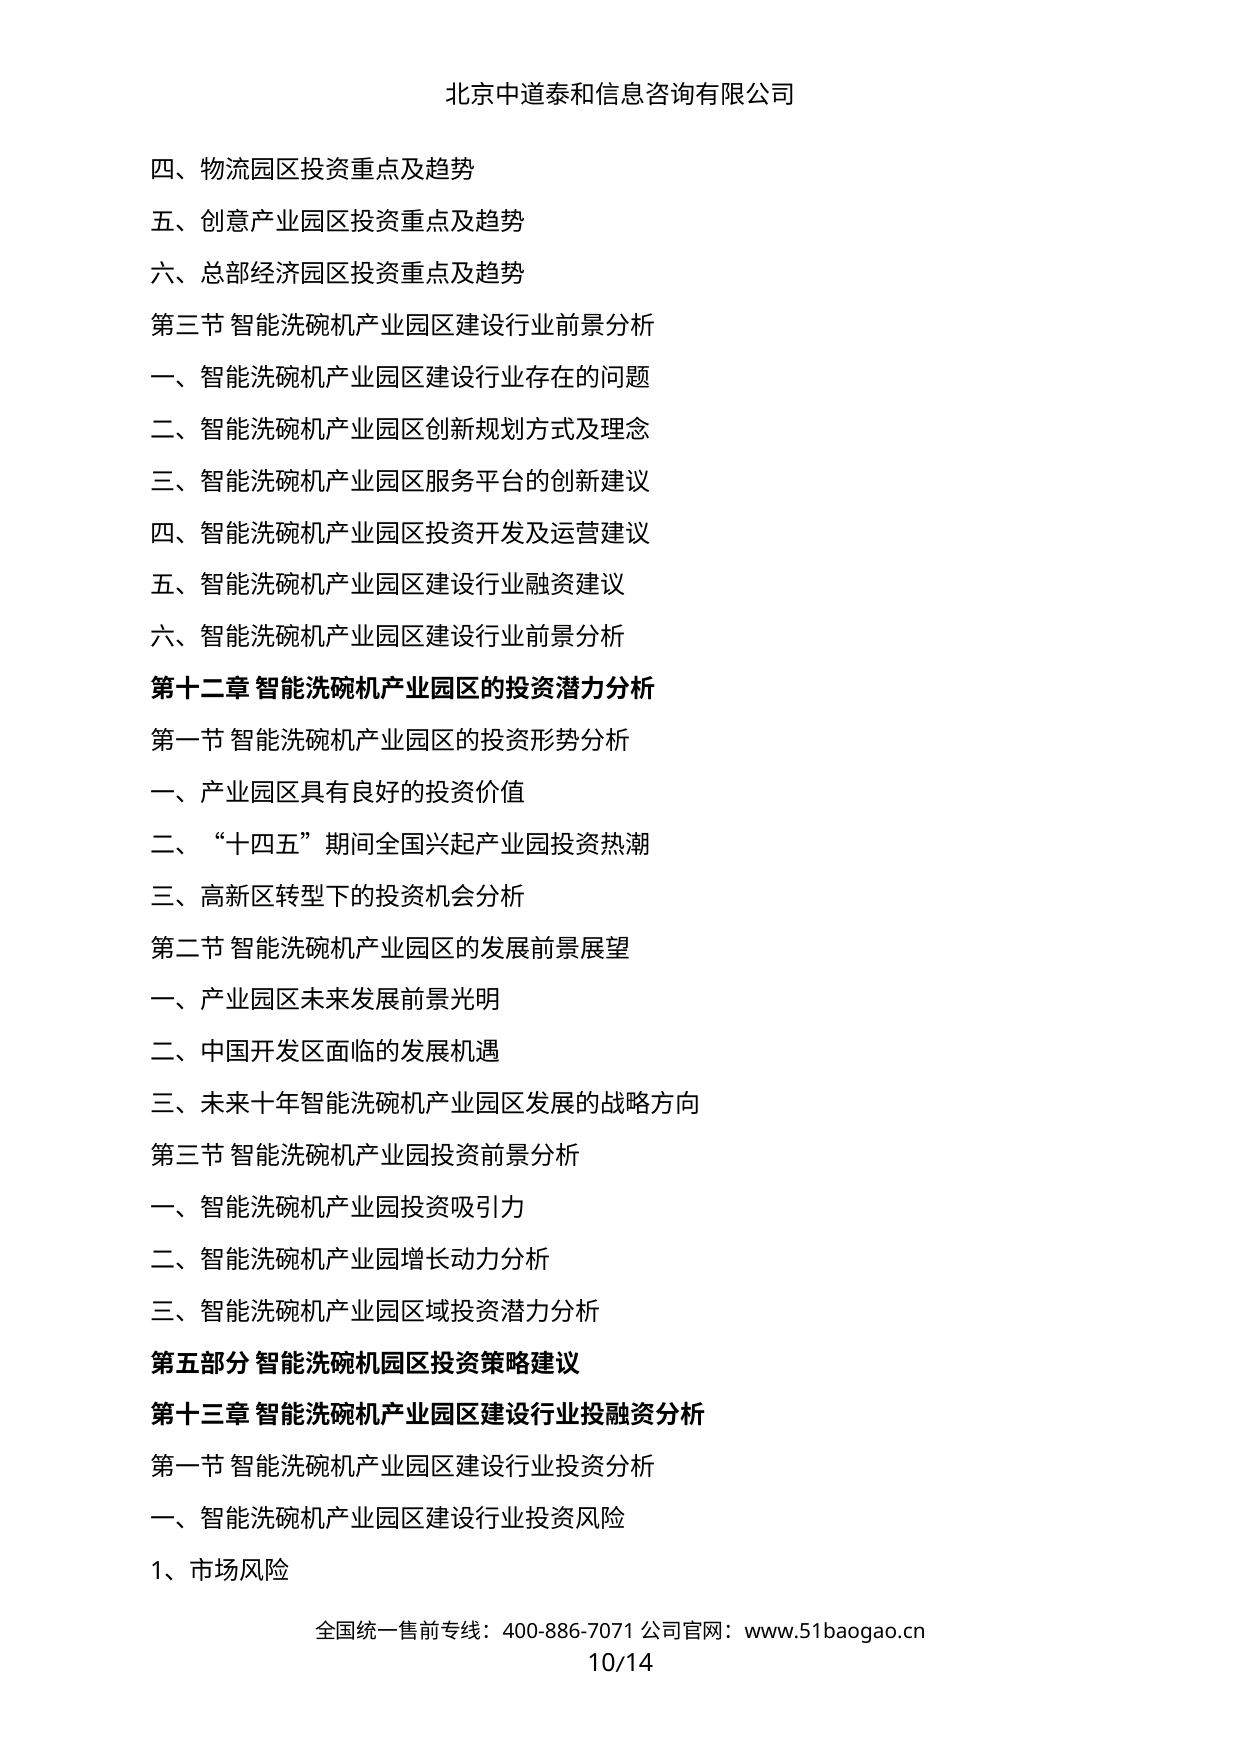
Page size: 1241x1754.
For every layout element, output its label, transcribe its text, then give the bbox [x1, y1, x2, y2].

text 三、高新区转型下的投资机会分析 [150, 876, 1090, 912]
text 一、智能洗碗机产业园区建设行业投资风险 [150, 1499, 1090, 1535]
text 六、总部经济园区投资重点及趋势 [150, 254, 1090, 290]
text 四、智能洗碗机产业园区投资开发及运营建议 [150, 513, 1090, 549]
text 五、智能洗碗机产业园区建设行业融资建议 [150, 565, 1090, 601]
text 三、智能洗碗机产业园区域投资潜力分析 [150, 1291, 1090, 1327]
text 二、智能洗碗机产业园区创新规划方式及理念 [150, 409, 1090, 446]
text 第三节 智能洗碗机产业园区建设行业前景分析 [150, 306, 1090, 342]
text 第十二章 智能洗碗机产业园区的投资潜力分析 [150, 669, 1090, 705]
text 第一节 智能洗碗机产业园区建设行业投资分析 [150, 1447, 1090, 1483]
text 一、产业园区具有良好的投资价值 [150, 772, 1090, 809]
text 1、市场风险 [150, 1551, 1090, 1587]
text 三、智能洗碗机产业园区服务平台的创新建议 [150, 461, 1090, 497]
text 第五部分 智能洗碗机园区投资策略建议 [150, 1343, 1090, 1379]
text 一、产业园区未来发展前景光明 [150, 980, 1090, 1016]
text 一、智能洗碗机产业园区建设行业存在的问题 [150, 357, 1090, 394]
text 五、创意产业园区投资重点及趋势 [150, 202, 1090, 238]
text 第二节 智能洗碗机产业园区的发展前景展望 [150, 928, 1090, 964]
text 三、未来十年智能洗碗机产业园区发展的战略方向 [150, 1084, 1090, 1120]
text 第三节 智能洗碗机产业园投资前景分析 [150, 1136, 1090, 1172]
text 一、智能洗碗机产业园投资吸引力 [150, 1187, 1090, 1224]
text 第一节 智能洗碗机产业园区的投资形势分析 [150, 721, 1090, 757]
text 二、智能洗碗机产业园增长动力分析 [150, 1239, 1090, 1276]
text 六、智能洗碗机产业园区建设行业前景分析 [150, 617, 1090, 653]
text 二、“十四五”期间全国兴起产业园投资热潮 [150, 824, 1090, 861]
text 四、物流园区投资重点及趋势 [150, 150, 1090, 186]
text 第十三章 智能洗碗机产业园区建设行业投融资分析 [150, 1395, 1090, 1431]
text 二、中国开发区面临的发展机遇 [150, 1032, 1090, 1068]
